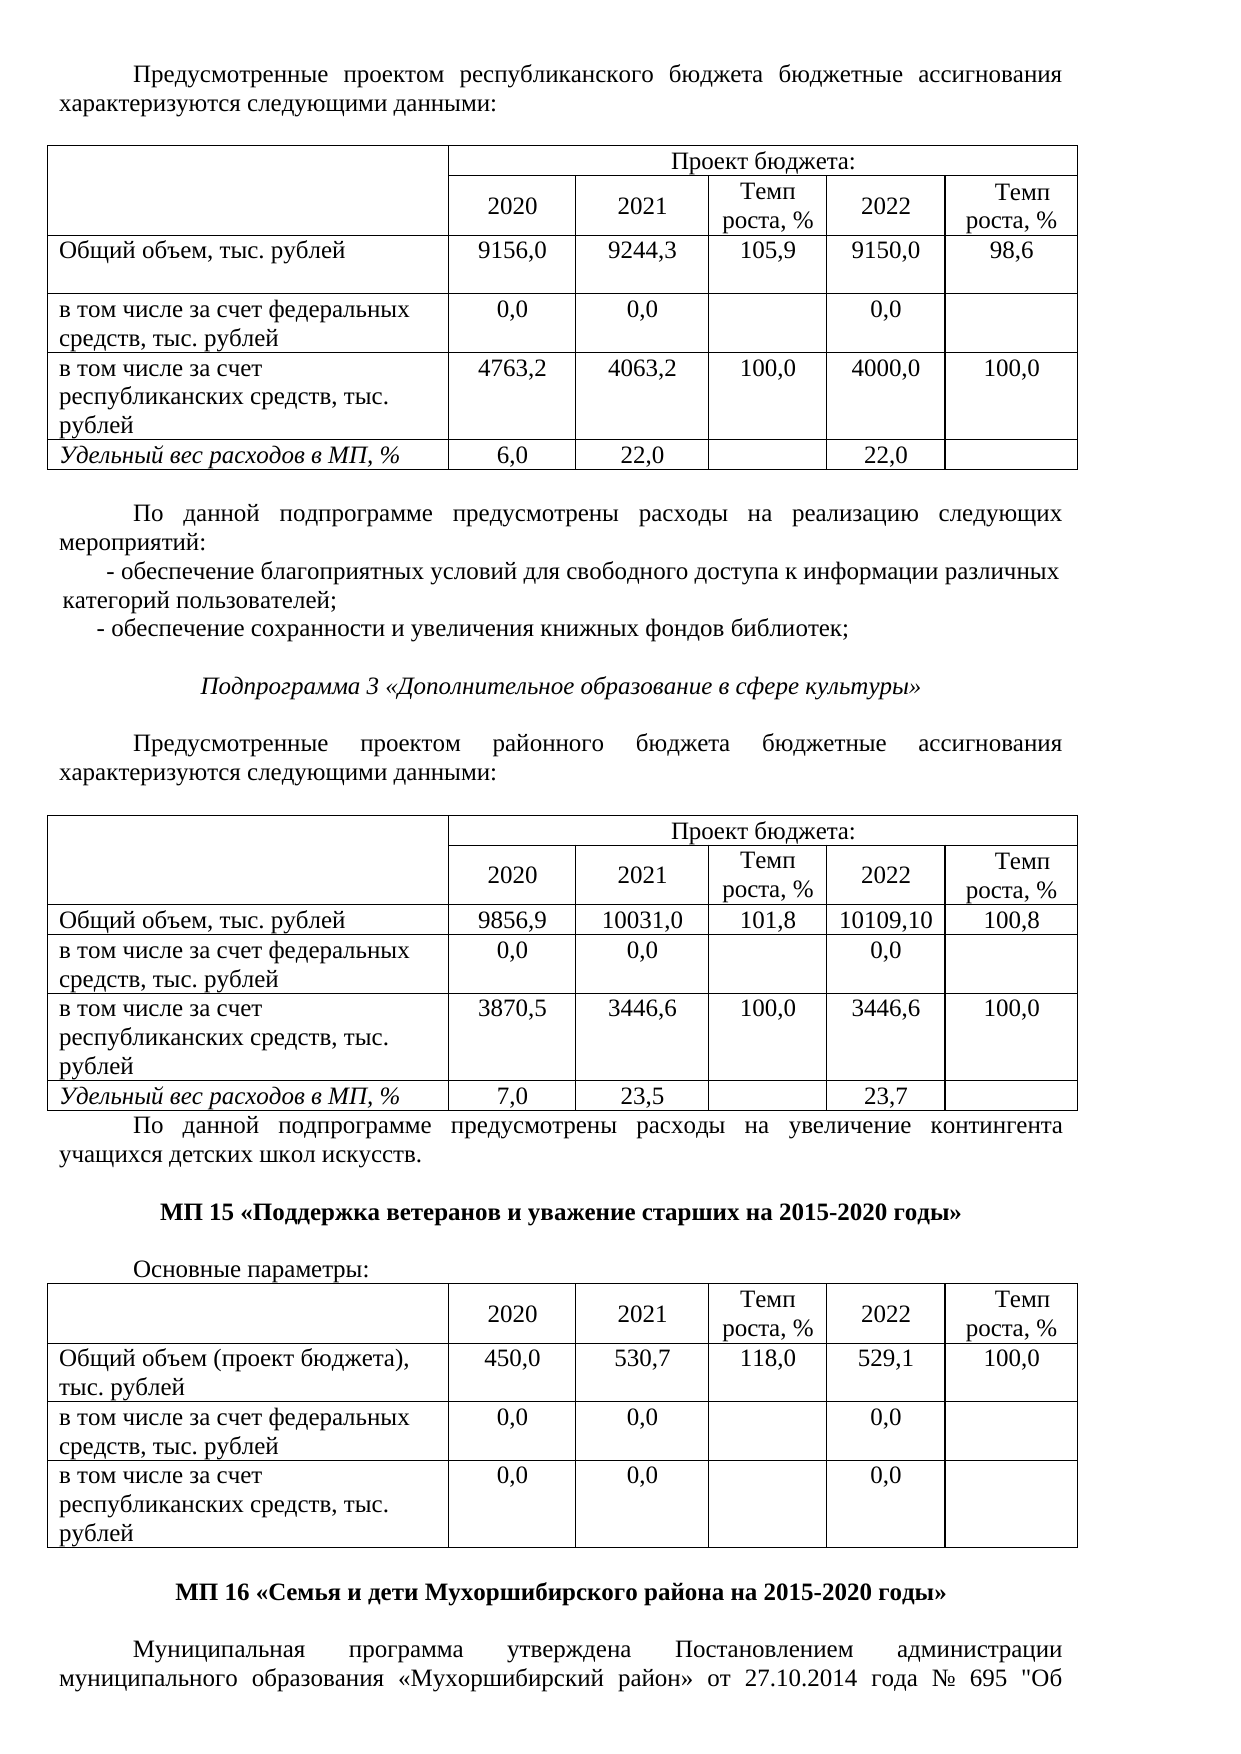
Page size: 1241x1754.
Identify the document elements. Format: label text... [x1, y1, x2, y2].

table_cell 98,6 [946, 236, 1077, 293]
table_header [48, 1284, 448, 1342]
table_cell 100,0 [946, 1344, 1077, 1401]
table_cell [709, 1461, 826, 1547]
text Предусмотренные проектом республиканского бюджета бюджетные ассигнования характеризуются следующими данными: [59, 59, 1063, 117]
table_header [48, 816, 448, 904]
text - обеспечение благоприятных условий для свободного доступа к информации различных категорий пользователей; [62, 556, 1063, 613]
table_cell [946, 1081, 1077, 1109]
table_cell [946, 440, 1077, 469]
table_cell 4763,2 [449, 353, 575, 439]
table_cell 23,5 [576, 1081, 708, 1109]
table_cell Темп роста, % [946, 846, 1077, 904]
table_cell Темп роста, % [946, 176, 1077, 234]
table_cell 0,0 [576, 1402, 708, 1459]
table_cell 3870,5 [449, 994, 575, 1080]
table_cell [709, 1402, 826, 1459]
text Предусмотренные проектом районного бюджета бюджетные ассигнования характеризуются следующими данными: [59, 728, 1063, 786]
table_cell 22,0 [576, 440, 708, 469]
table_header Темп роста, % [709, 1284, 826, 1342]
table_cell Темп роста, % [709, 846, 826, 904]
table_cell [946, 294, 1077, 352]
table_cell в том числе за счет федеральных средств, тыс. рублей [48, 294, 448, 352]
table_cell [709, 440, 826, 469]
table_cell 0,0 [449, 1461, 575, 1547]
table_cell в том числе за счет федеральных средств, тыс. рублей [48, 935, 448, 992]
table_cell 100,0 [709, 353, 826, 439]
table_cell 9150,0 [827, 236, 944, 293]
table_cell 100,0 [709, 994, 826, 1080]
table_cell 6,0 [449, 440, 575, 469]
table_cell 0,0 [576, 935, 708, 992]
table_header Проект бюджета: [449, 146, 1077, 175]
table_header 2022 [827, 1284, 944, 1342]
table_header [48, 146, 448, 234]
table_cell 7,0 [449, 1081, 575, 1109]
table_cell 3446,6 [827, 994, 944, 1080]
table_cell [946, 1402, 1077, 1459]
table_cell 2021 [576, 846, 708, 904]
table_cell 10109,10 [827, 905, 944, 934]
table_cell 0,0 [827, 935, 944, 992]
table_cell 0,0 [449, 1402, 575, 1459]
table_cell Темп роста, % [709, 176, 826, 234]
table_cell Удельный вес расходов в МП, % [48, 1081, 448, 1109]
table_header Темп роста, % [946, 1284, 1077, 1342]
table_cell 529,1 [827, 1344, 944, 1401]
table_cell 0,0 [827, 294, 944, 352]
table_cell 23,7 [827, 1081, 944, 1109]
table_cell 4000,0 [827, 353, 944, 439]
table_header 2021 [576, 1284, 708, 1342]
table_cell 2020 [449, 846, 575, 904]
table_cell Общий объем, тыс. рублей [48, 236, 448, 293]
subtitle Подпрограмма 3 «Дополнительное образование в сфере культуры» [59, 671, 1063, 700]
table_cell 100,0 [946, 353, 1077, 439]
table_cell 2022 [827, 846, 944, 904]
table_cell 0,0 [827, 1461, 944, 1547]
table_cell 118,0 [709, 1344, 826, 1401]
subtitle МП 15 «Поддержка ветеранов и уважение старших на 2015-2020 годы» [59, 1197, 1063, 1226]
table_cell 2022 [827, 176, 944, 234]
table_cell в том числе за счет республиканских средств, тыс. рублей [48, 994, 448, 1080]
table_cell 9156,0 [449, 236, 575, 293]
table_cell 9244,3 [576, 236, 708, 293]
table_cell в том числе за счет республиканских средств, тыс. рублей [48, 353, 448, 439]
subtitle МП 16 «Семья и дети Мухоршибирского района на 2015-2020 годы» [59, 1577, 1063, 1605]
table_cell 0,0 [449, 294, 575, 352]
table_header Проект бюджета: [449, 816, 1077, 844]
table_cell Общий объем, тыс. рублей [48, 905, 448, 934]
table_cell 10031,0 [576, 905, 708, 934]
table_cell 0,0 [827, 1402, 944, 1459]
table_cell 530,7 [576, 1344, 708, 1401]
table_cell [946, 935, 1077, 992]
table_cell [946, 1461, 1077, 1547]
table_cell в том числе за счет федеральных средств, тыс. рублей [48, 1402, 448, 1459]
table_cell [709, 294, 826, 352]
table_cell 4063,2 [576, 353, 708, 439]
table_cell 450,0 [449, 1344, 575, 1401]
table_cell 105,9 [709, 236, 826, 293]
table_header 2020 [449, 1284, 575, 1342]
text Основные параметры: [59, 1254, 1063, 1283]
table_cell в том числе за счет республиканских средств, тыс. рублей [48, 1461, 448, 1547]
table_cell 0,0 [576, 294, 708, 352]
table_cell 100,8 [946, 905, 1077, 934]
table_cell 0,0 [449, 935, 575, 992]
table_cell 2020 [449, 176, 575, 234]
table_cell 2021 [576, 176, 708, 234]
table_cell [709, 935, 826, 992]
text По данной подпрограмме предусмотрены расходы на реализацию следующих мероприятий: [59, 498, 1063, 556]
table_cell [709, 1081, 826, 1109]
table_cell Общий объем (проект бюджета), тыс. рублей [48, 1344, 448, 1401]
table_cell 22,0 [827, 440, 944, 469]
text По данной подпрограмме предусмотрены расходы на увеличение контингента учащихся детских школ искусств. [59, 1111, 1063, 1168]
text - обеспечение сохранности и увеличения книжных фондов библиотек; [62, 613, 1063, 642]
table_cell 101,8 [709, 905, 826, 934]
table_cell 100,0 [946, 994, 1077, 1080]
table_cell 0,0 [576, 1461, 708, 1547]
table_cell 3446,6 [576, 994, 708, 1080]
table_cell Удельный вес расходов в МП, % [48, 440, 448, 469]
table_cell 9856,9 [449, 905, 575, 934]
